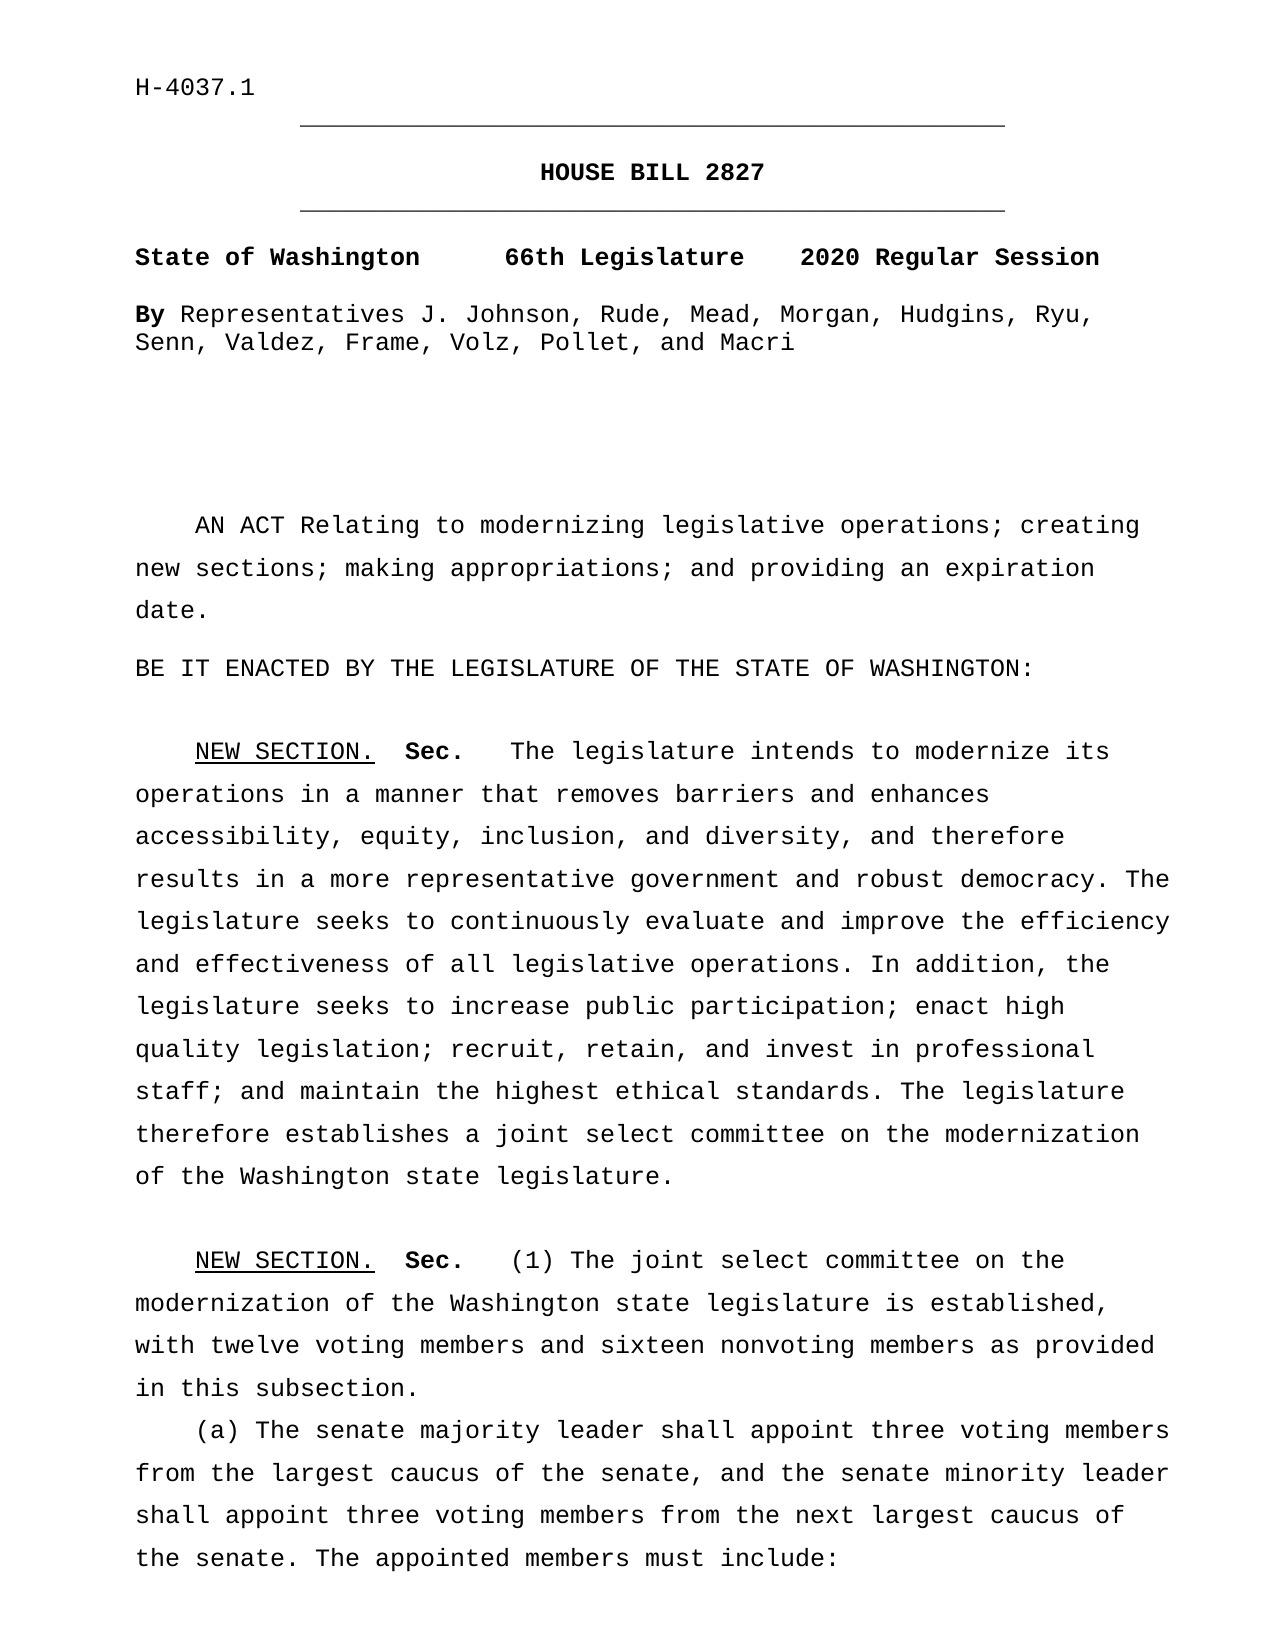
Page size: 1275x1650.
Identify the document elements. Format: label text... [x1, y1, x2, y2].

text HOUSE BILL 2827 [135, 160, 1170, 188]
text H-4037.1 [135, 75, 1170, 103]
text AN ACT Relating to modernizing legislative operations; creating new sections; making appropriations; and providing an expiration date. [135, 500, 1170, 627]
text State of Washington 66th Legislature 2020 Regular Session [135, 245, 1170, 273]
text By Representatives J. Johnson, Rude, Mead, Morgan, Hudgins, Ryu, Senn, Valdez, Frame, Volz, Pollet, and Macri [135, 302, 1170, 358]
text NEW SECTION. Sec. (1) The joint select committee on the modernization of the Washington state legislature is established, with twelve voting members and sixteen nonvoting members as provided in this subsection. [135, 1235, 1170, 1405]
text _______________________________________________ [135, 188, 1170, 217]
text NEW SECTION. Sec. The legislature intends to modernize its operations in a manner that removes barriers and enhances accessibility, equity, inclusion, and diversity, and therefore results in a more representative government and robust democracy. The legislature seeks to continuously evaluate and improve the efficiency and effectiveness of all legislative operations. In addition, the legislature seeks to increase public participation; enact high quality legislation; recruit, retain, and invest in professional staff; and maintain the highest ethical standards. The legislature therefore establishes a joint select committee on the modernization of the Washington state legislature. [135, 726, 1170, 1193]
text BE IT ENACTED BY THE LEGISLATURE OF THE STATE OF WASHINGTON: [135, 656, 1170, 684]
text _______________________________________________ [135, 103, 1170, 132]
text (a) The senate majority leader shall appoint three voting members from the largest caucus of the senate, and the senate minority leader shall appoint three voting members from the next largest caucus of the senate. The appointed members must include: [135, 1405, 1170, 1575]
